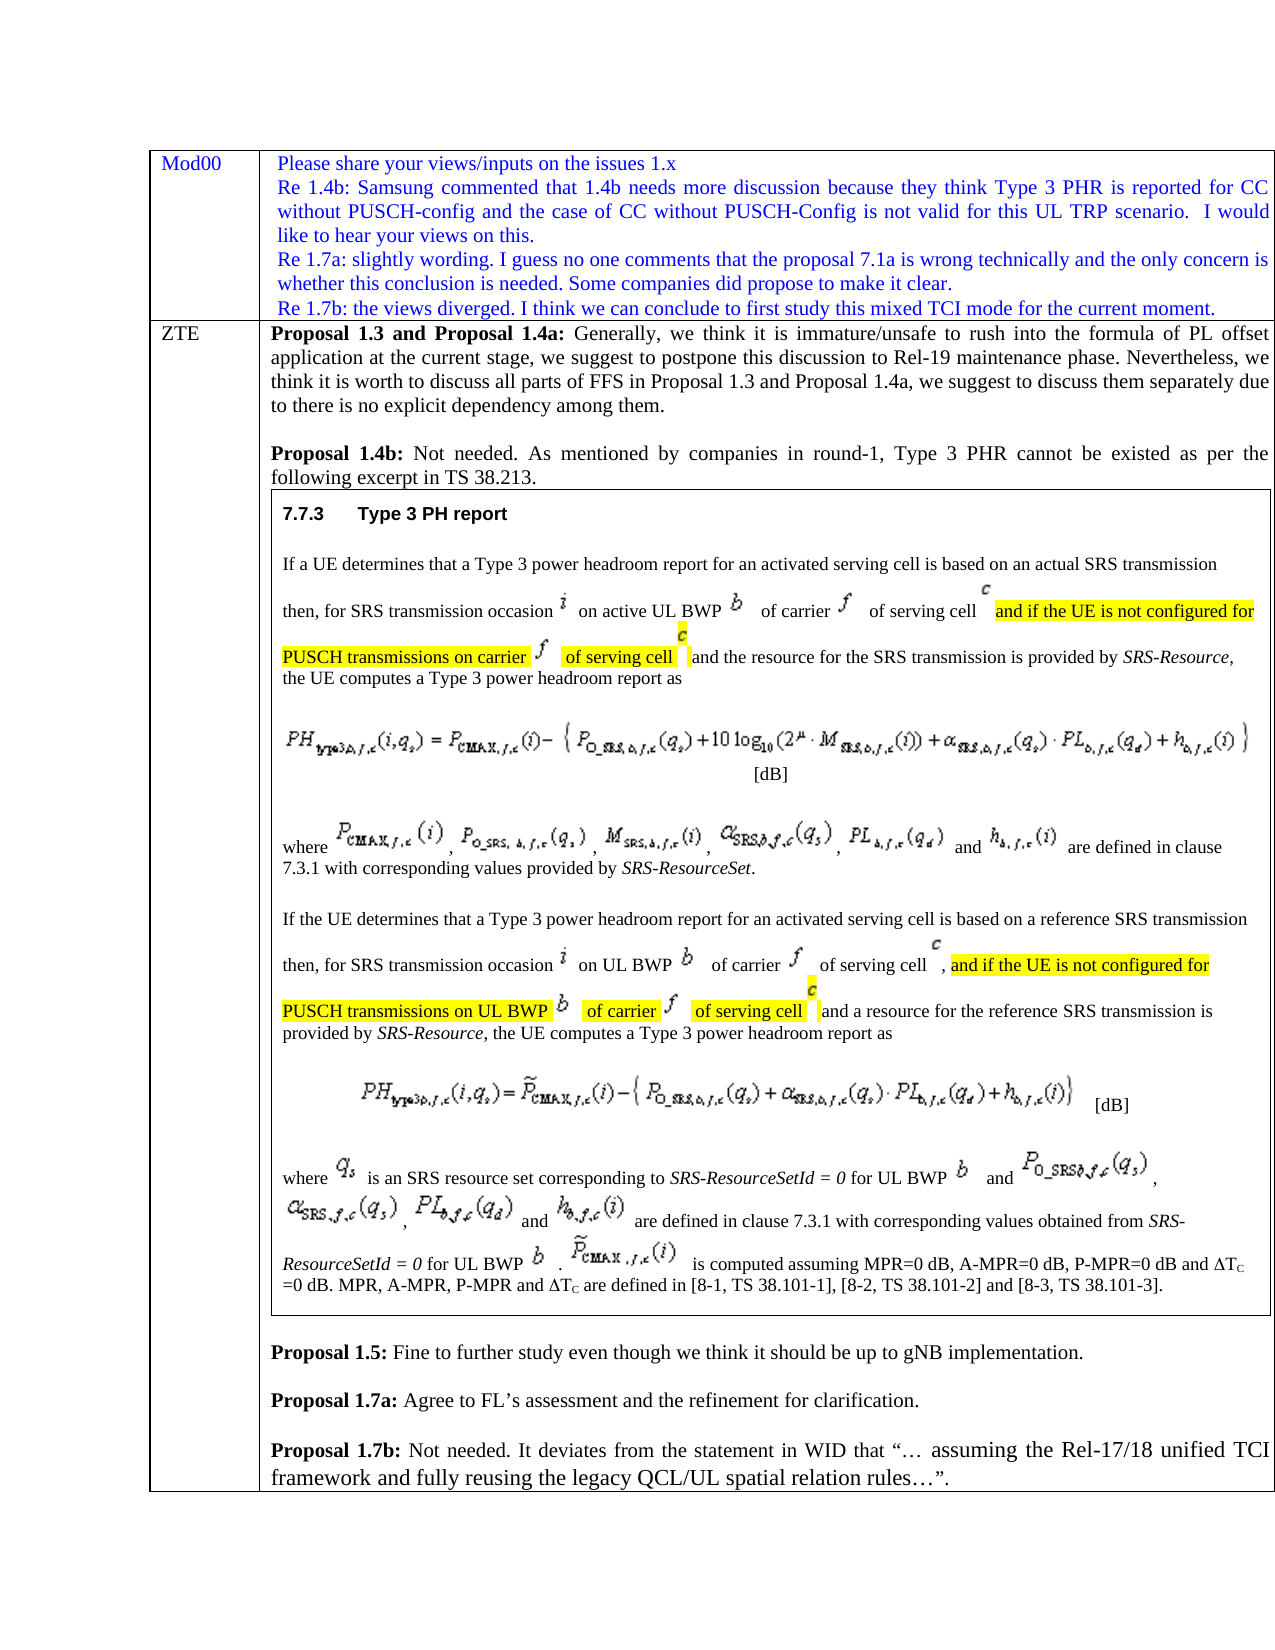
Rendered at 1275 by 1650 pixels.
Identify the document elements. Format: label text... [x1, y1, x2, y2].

picture [835, 587, 865, 617]
picture [528, 1240, 558, 1271]
table_cell ZTE [151, 321, 259, 1491]
picture [952, 1154, 982, 1184]
picture [785, 942, 815, 972]
picture [1018, 1145, 1153, 1184]
picture [282, 1188, 403, 1228]
picture [931, 929, 942, 972]
picture [553, 1188, 630, 1228]
picture [412, 1188, 517, 1228]
picture [567, 1231, 688, 1271]
picture [552, 988, 583, 1018]
picture [457, 823, 593, 854]
picture [282, 718, 1259, 764]
picture [558, 587, 574, 617]
picture [726, 587, 757, 617]
picture [807, 975, 817, 1018]
picture [332, 814, 449, 854]
table_cell Proposal 1.3 and Proposal 1.4a: Generally, we think it is immature/unsafe to rush into the formula of PL offset application at the current stage, we suggest to postpone this discussion to Rel-19 maintenance phase. Nevertheless, we think it is worth to discuss all parts of FFS in Proposal 1.3 and Proposal 1.4a, we suggest to discuss them separately due to there is no explicit dependency among them. Proposal 1.4b: Not needed. As mentioned by companies in round-1, Type 3 PHR cannot be existed as per the following excerpt in TS 38.213. Proposal 1.5: Fine to further study even though we think it should be up to gNB implementation. Proposal 1.7a: Agree to FL’s assessment and the refinement for clarification. Proposal 1.7b: Not needed. It deviates from the statement in WID that “… assuming the Rel-17/18 unified TCI framework and fully reusing the legacy QCL/UL spatial relation rules…”. [260, 321, 1274, 1491]
picture [981, 574, 991, 617]
picture [601, 823, 707, 854]
picture [677, 621, 687, 664]
picture [531, 633, 561, 664]
picture [661, 988, 691, 1018]
picture [332, 1145, 363, 1184]
picture [558, 942, 574, 972]
table_cell Please share your views/inputs on the issues 1.x Re 1.4b: Samsung commented that 1.4b needs more discussion because they think Type 3 PHR is reported for CC without PUSCH-config and the case of CC without PUSCH-Config is not valid for this UL TRP scenario. I would like to hear your views on this. Re 1.7a: slightly wording. I guess no one comments that the proposal 7.1a is wrong technically and the only concern is whether this conclusion is needed. Some companies did propose to make it clear. Re 1.7b: the views diverged. I think we can conclude to first study this mixed TCI mode for the current moment. [260, 151, 1274, 319]
picture [677, 942, 707, 972]
picture [357, 1072, 1090, 1112]
picture [986, 823, 1063, 854]
table_cell Mod00 [151, 151, 259, 319]
picture [845, 823, 951, 854]
picture [715, 814, 836, 854]
